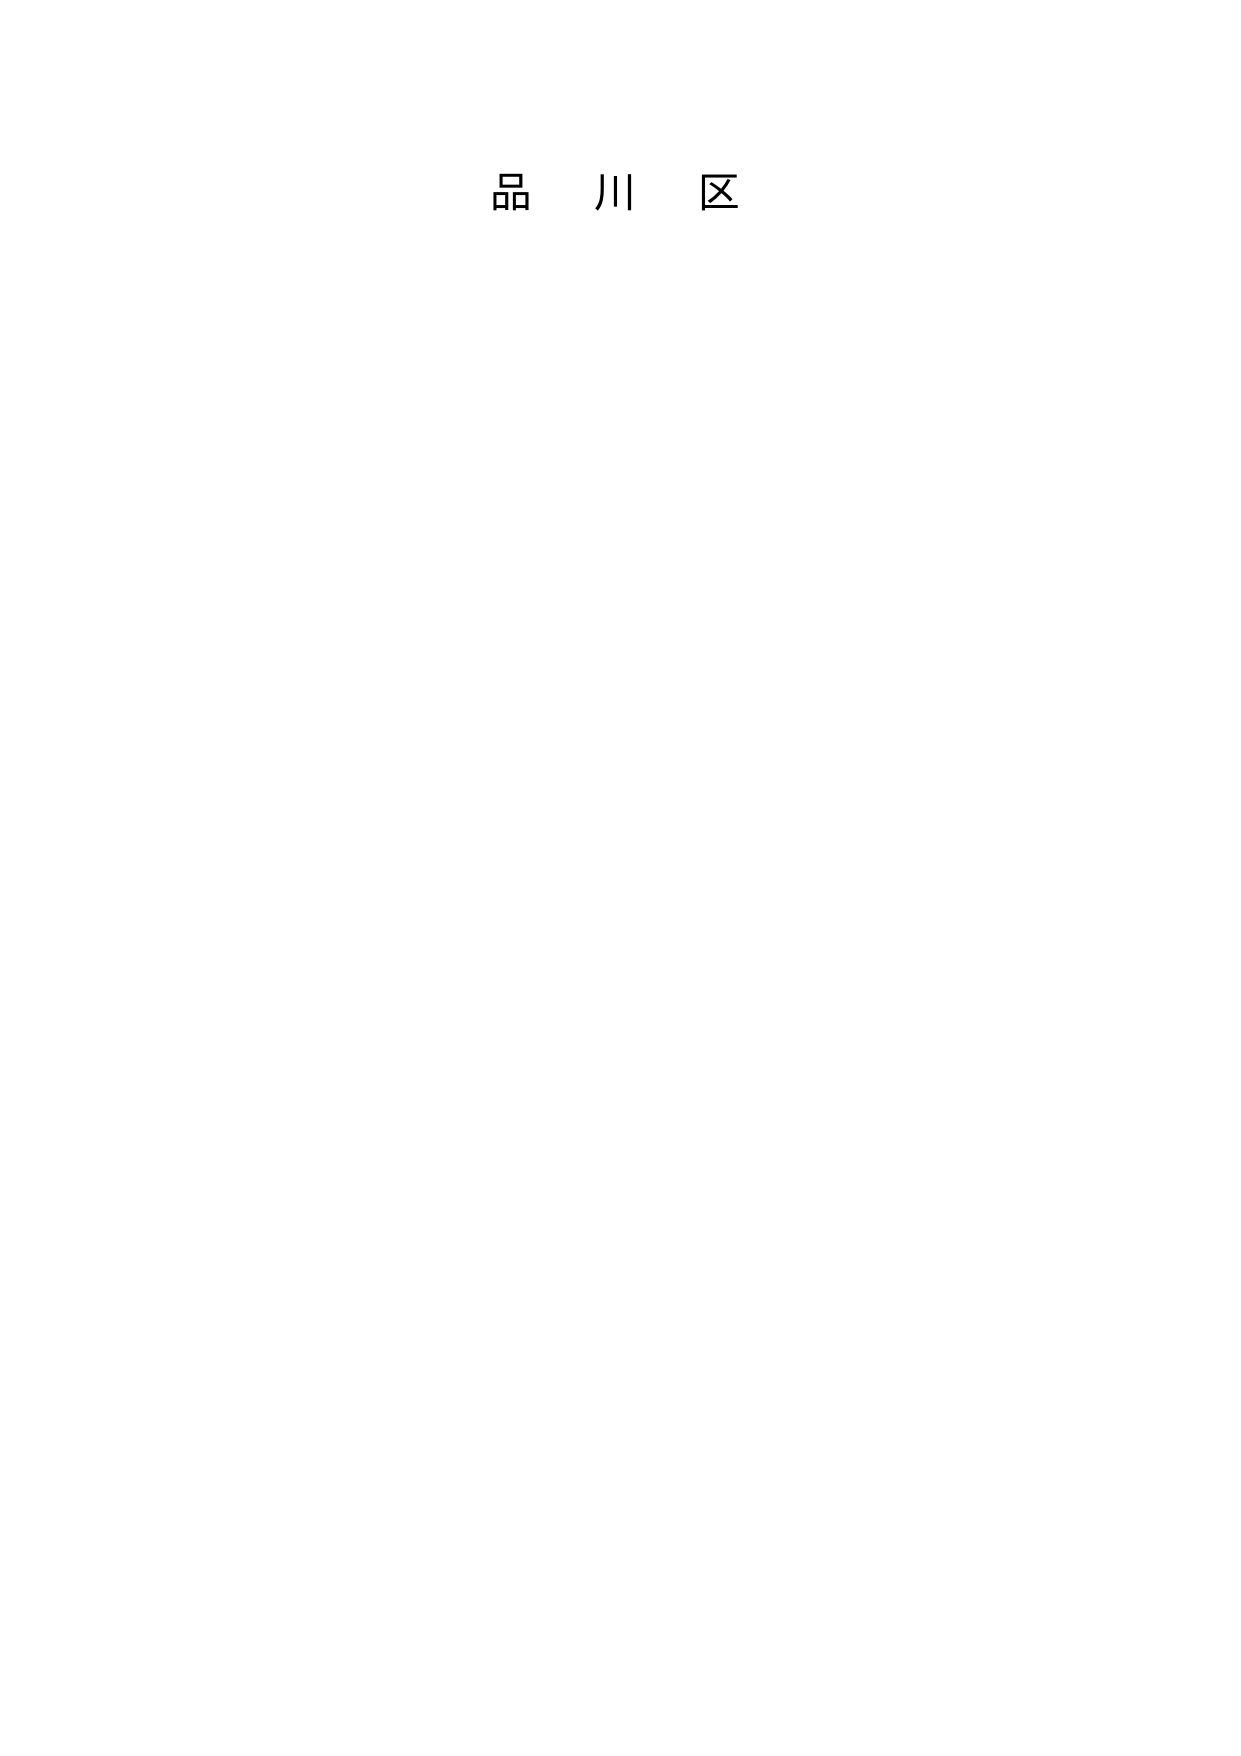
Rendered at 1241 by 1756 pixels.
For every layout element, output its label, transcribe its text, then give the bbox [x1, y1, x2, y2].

text 品 川 区 [125, 158, 1115, 221]
